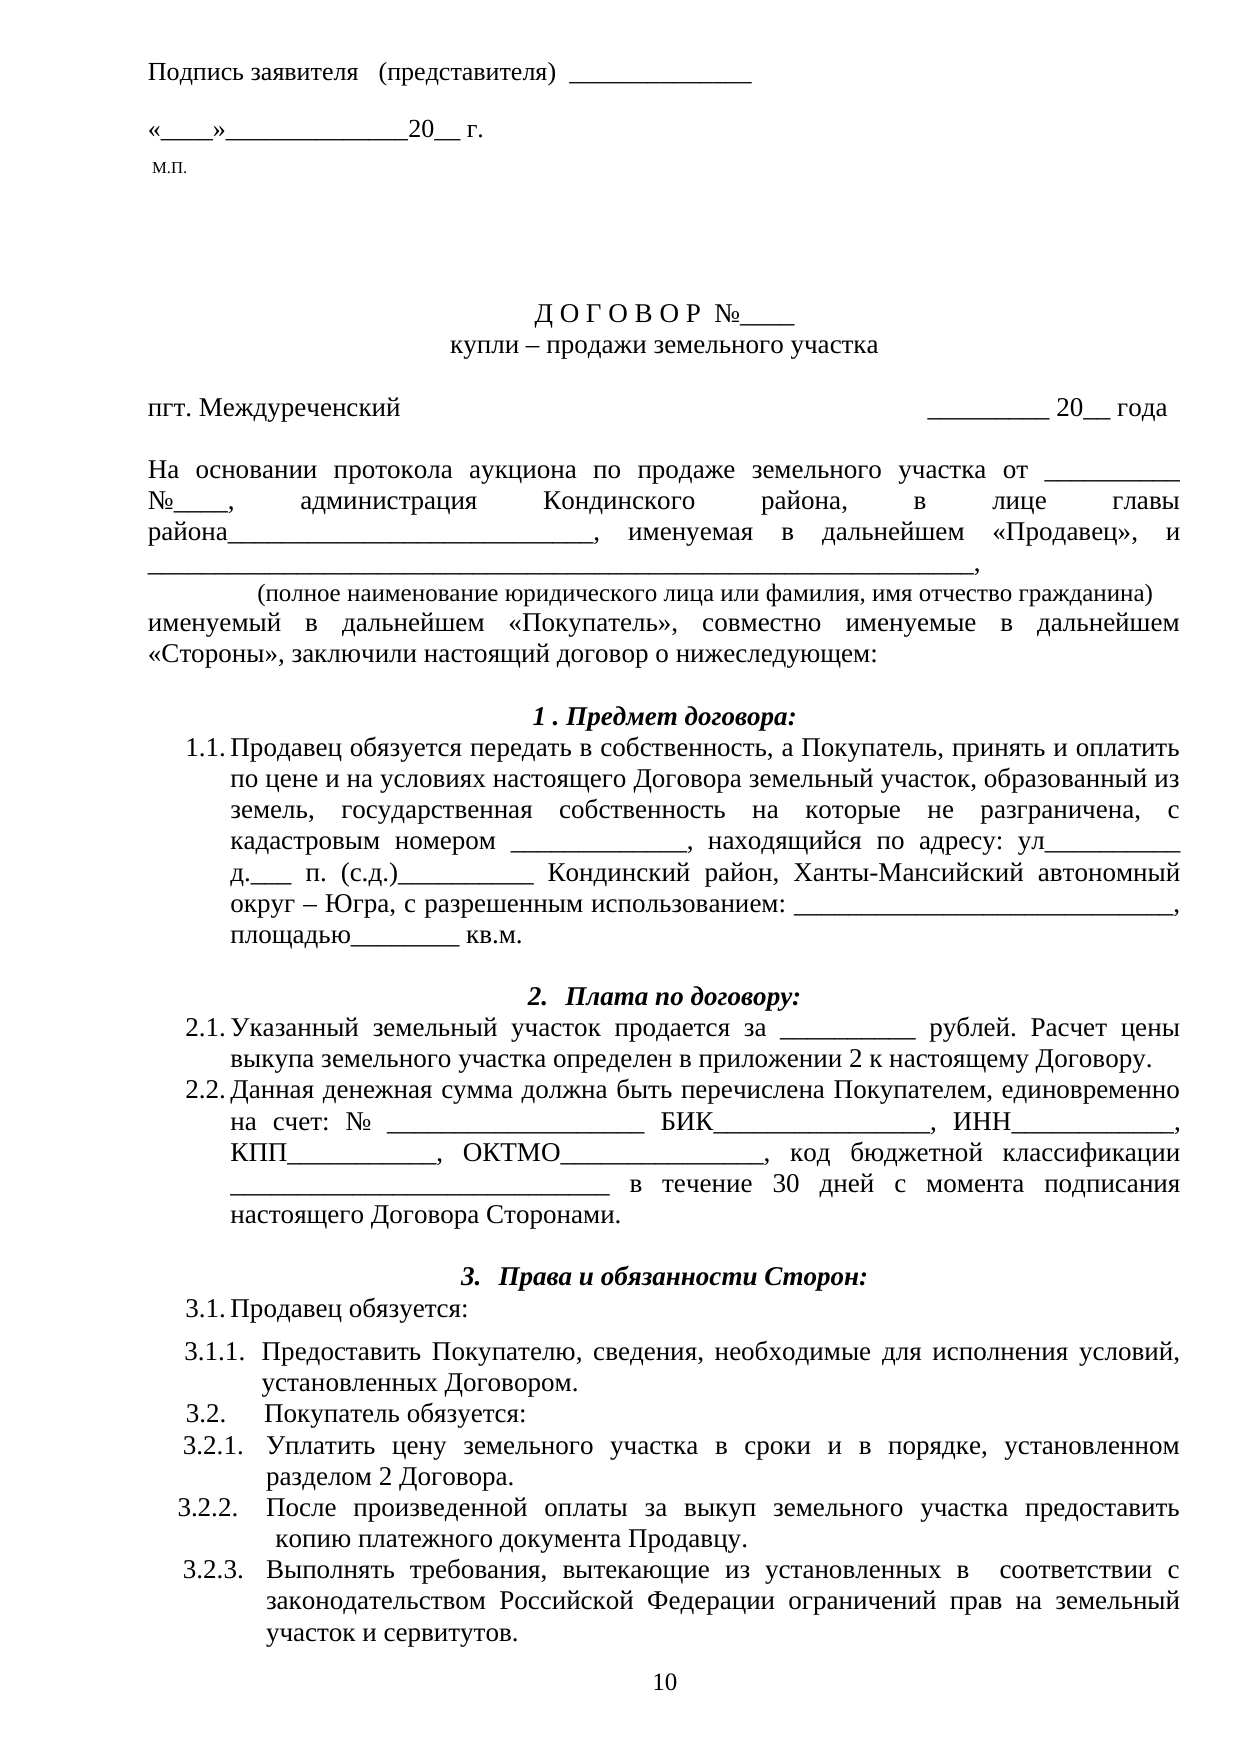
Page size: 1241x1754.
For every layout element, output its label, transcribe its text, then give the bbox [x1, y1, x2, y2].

text Д О Г О В О Р №____ [148, 297, 1181, 328]
text «____»______________20__ г. [148, 116, 1181, 143]
list Предоставить Покупателю, сведения, необходимые для исполнения условий, установленных Договором. [184, 1335, 1181, 1398]
text пгт. Междуреченский _________ 20__ года [148, 391, 1181, 422]
list Права и обязанности Сторон: [148, 1261, 1181, 1292]
text М.П. [148, 160, 1181, 177]
list Плата по договору: [148, 980, 1181, 1011]
text На основании протокола аукциона по продаже земельного участка от __________ №____, администрация Кондинского района, в лице главы района___________________________, именуемая в дальнейшем «Продавец», и _____________________________________________________________, [148, 453, 1181, 578]
list Данная денежная сумма должна быть перечислена Покупателем, единовременно на счет: № ___________________ БИК________________, ИНН____________, КПП___________, ОКТМО_______________, код бюджетной классификации ____________________________ в течение 30 дней с момента подписания настоящего Договора Сторонами. [185, 1074, 1181, 1229]
text купли – продажи земельного участка [148, 328, 1181, 360]
list Выполнять требования, вытекающие из установленных в соответствии с законодательством Российской Федерации ограничений прав на земельный участок и сервитутов. [183, 1553, 1181, 1647]
list Продавец обязуется: [185, 1292, 1181, 1323]
text 1 . Предмет договора: [148, 700, 1181, 731]
list Покупатель обязуется: [186, 1398, 1181, 1429]
list Указанный земельный участок продается за __________ рублей. Расчет цены выкупа земельного участка определен в приложении 2 к настоящему Договору. [185, 1011, 1181, 1074]
list Продавец обязуется передать в собственность, а Покупатель, принять и оплатить по цене и на условиях настоящего Договора земельный участок, образованный из земель, государственная собственность на которые не разграничена, с кадастровым номером _____________, находящийся по адресу: ул__________ д.___ п. (с.д.)__________ Кондинский район, Ханты-Мансийский автономный округ – Югра, с разрешенным использованием: ____________________________, площадью________ кв.м. [185, 731, 1181, 949]
list Уплатить цену земельного участка в сроки и в порядке, установленном разделом 2 Договора. [183, 1429, 1181, 1491]
text именуемый в дальнейшем «Покупатель», совместно именуемые в дальнейшем «Стороны», заключили настоящий договор о нижеследующем: [148, 606, 1181, 669]
list После произведенной оплаты за выкуп земельного участка предоставить копию платежного документа Продавцу. [177, 1491, 1181, 1553]
text Подпись заявителя (представителя) ______________ [148, 59, 1181, 86]
text (полное наименование юридического лица или фамилия, имя отчество гражданина) [148, 578, 1181, 606]
